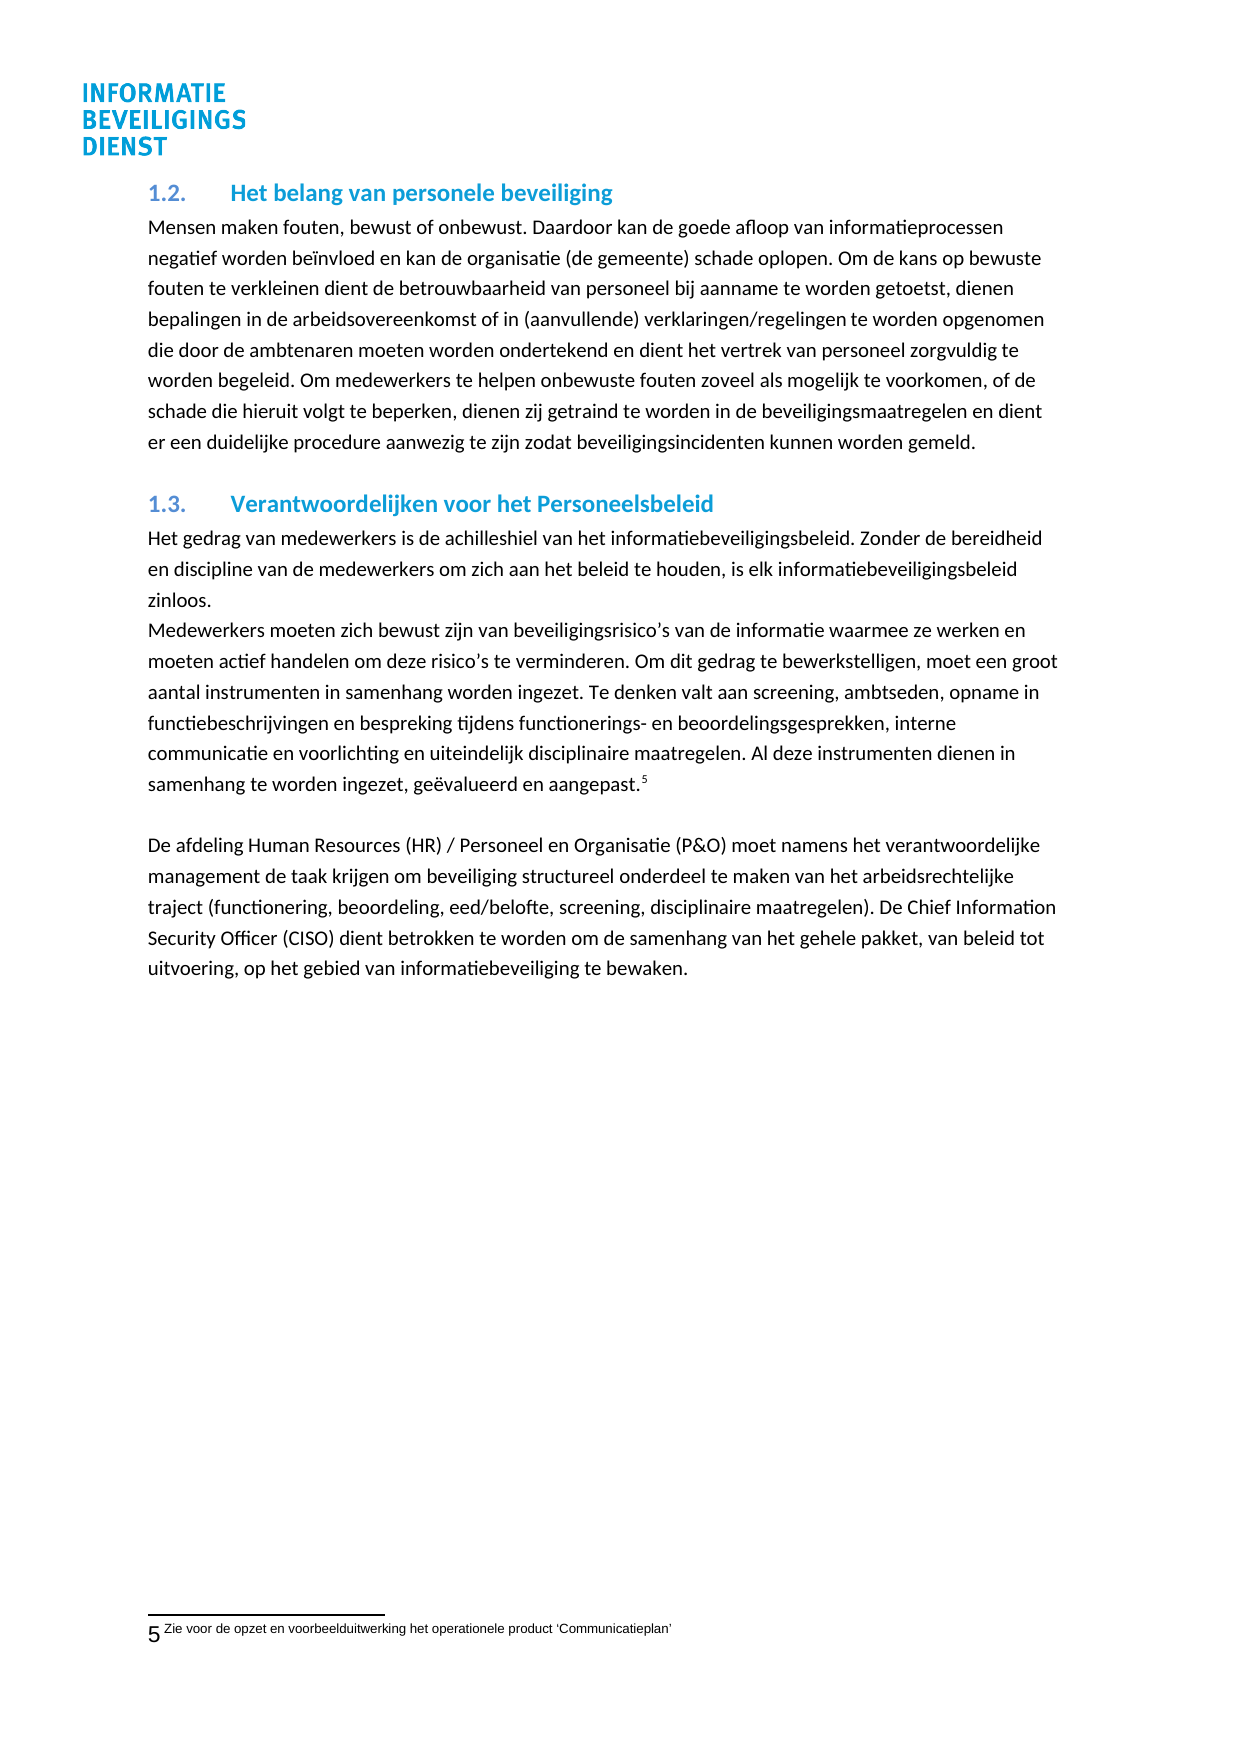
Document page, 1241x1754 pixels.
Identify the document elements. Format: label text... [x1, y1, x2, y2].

subtitle Het belang van personele beveiliging [148, 177, 1092, 208]
picture [83, 83, 245, 156]
subtitle Verantwoordelijken voor het Personeelsbeleid [148, 488, 1092, 519]
picture [88, 141, 92, 152]
picture [125, 87, 131, 99]
picture [162, 83, 167, 92]
text De afdeling Human Resources (HR) / Personeel en Organisatie (P&O) moet namens het verantwoordelijke management de taak krijgen om beveiliging structureel onderdeel te maken van het arbeidsrechtelijke traject (functionering, beoordeling, eed/belofte, screening, disciplinaire maatregelen). De Chief Information Security Officer (CISO) dient betrokken te worden om de samenhang van het gehele pakket, van beleid tot uitvoering, op het gebied van informatiebeveiliging te bewaken. [148, 833, 1062, 981]
text Medewerkers moeten zich bewust zijn van beveiligingsrisico’s van de informatie waarmee ze werken en moeten actief handelen om deze risico’s te verminderen. Om dit gedrag te bewerkstelligen, moet een groot aantal instrumenten in samenhang worden ingezet. Te denken valt aan screening, ambtseden, opname in functiebeschrijvingen en bespreking tijdens functionerings- en beoordelingsgesprekken, interne communicatie en voorlichting en uiteindelijk disciplinaire maatregelen. Al deze instrumenten dienen in samenhang te worden ingezet, geëvalueerd en aangepast. [148, 617, 1062, 797]
text Het gedrag van medewerkers is de achilleshiel van het informatiebeveiligingsbeleid. Zonder de bereidheid en discipline van de medewerkers om zich aan het beleid te houden, is elk informatiebeveiligingsbeleid zinloos. [148, 525, 1062, 612]
text Mensen maken fouten, bewust of onbewust. Daardoor kan de goede afloop van informatieprocessen negatief worden beïnvloed en kan de organisatie (de gemeente) schade oplopen. Om de kans op bewuste fouten te verkleinen dient de betrouwbaarheid van personeel bij aanname te worden getoetst, dienen bepalingen in de arbeidsovereenkomst of in (aanvullende) verklaringen/regelingen te worden opgenomen die door de ambtenaren moeten worden ondertekend en dient het vertrek van personeel zorgvuldig te worden begeleid. Om medewerkers te helpen onbewuste fouten zoveel als mogelijk te voorkomen, of de schade die hieruit volgt te beperken, dienen zij getraind te worden in de beveiligingsmaatregelen en dient er een duidelijke procedure aanwezig te zijn zodat beveiligingsincidenten kunnen worden gemeld. [148, 214, 1062, 454]
